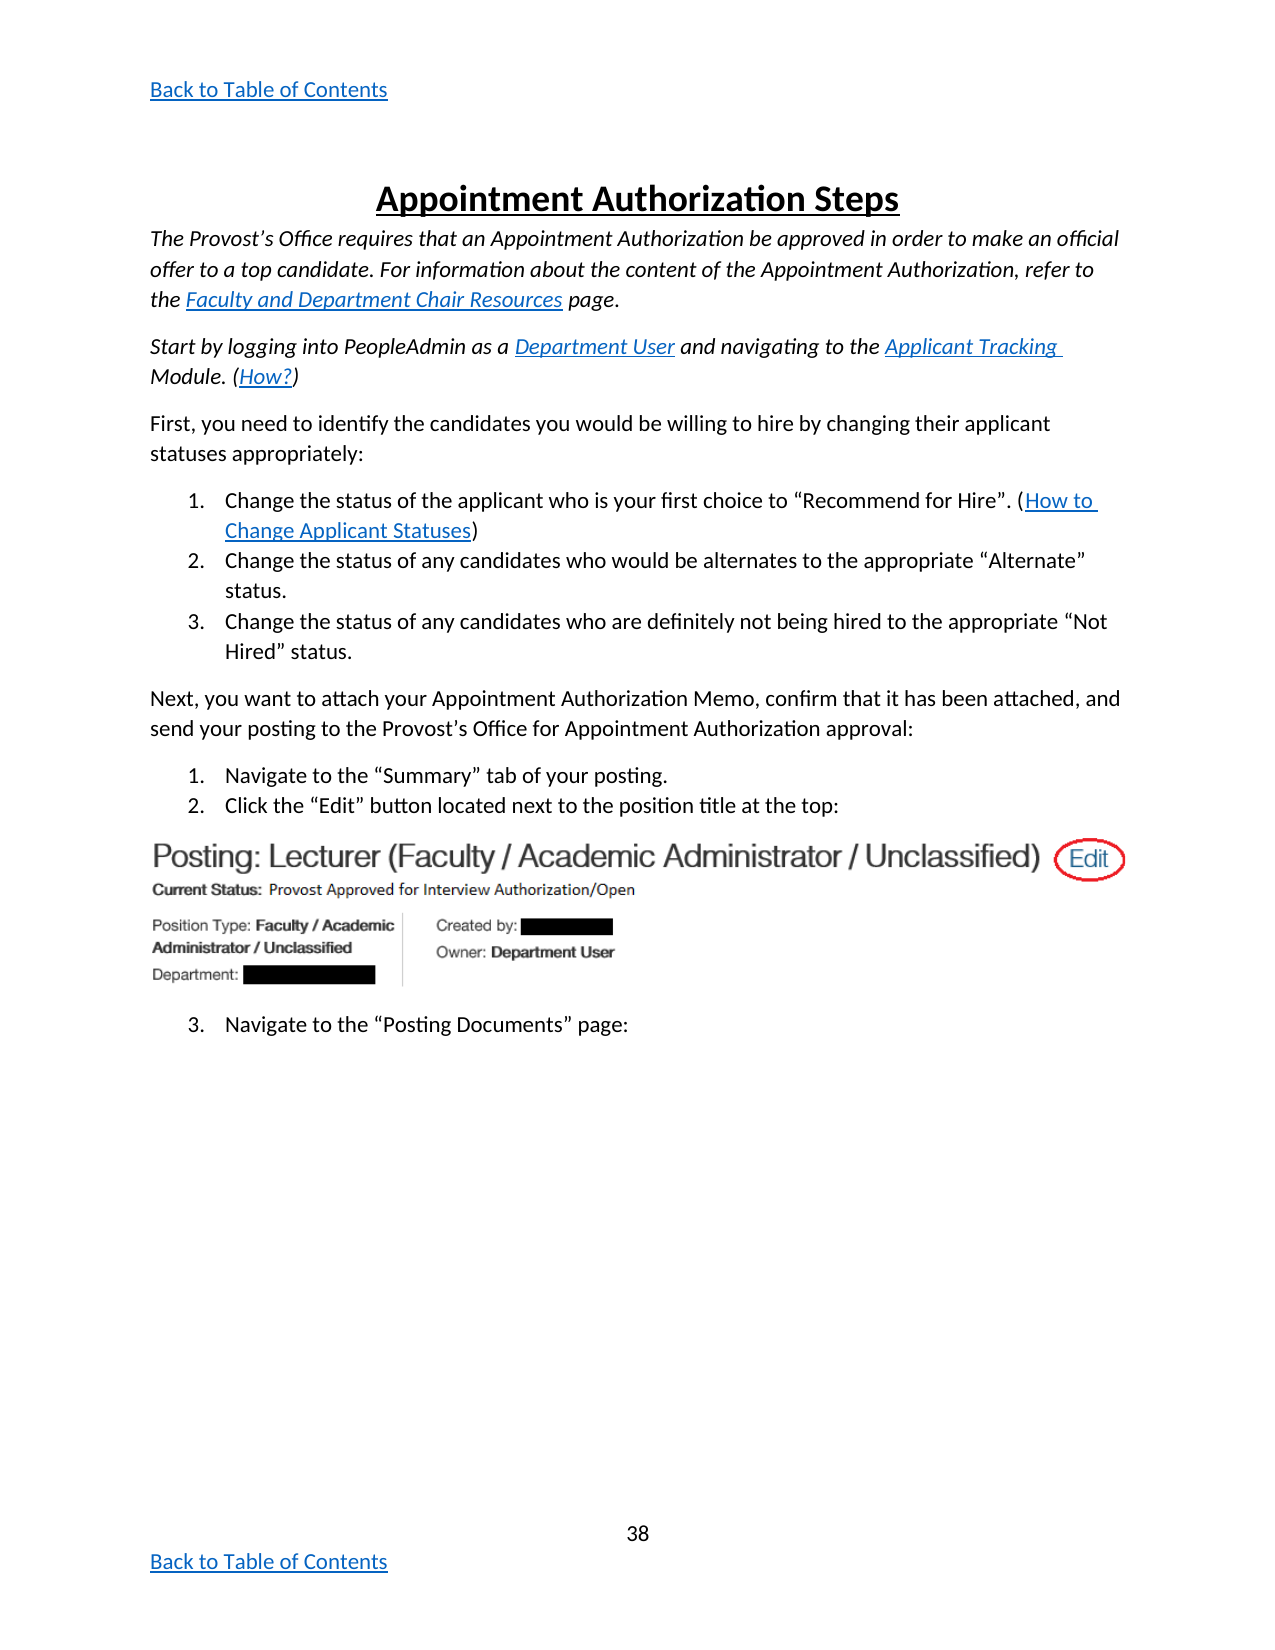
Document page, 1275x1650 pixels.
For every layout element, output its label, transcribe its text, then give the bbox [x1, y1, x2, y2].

subtitle Appointment Authorization Steps [150, 175, 1125, 221]
text First, you need to identify the candidates you would be willing to hire by changing their applicant statuses appropriately: [150, 409, 1125, 467]
list Change the status of the applicant who is your first choice to “Recommend for Hire”. (How to Change Applicant Statuses) [187, 486, 1125, 544]
text The Provost’s Office requires that an Appointment Authorization be approved in order to make an official offer to a top candidate. For information about the content of the Appointment Authorization, refer to the Faculty and Department Chair Resources page. [150, 224, 1125, 313]
text Next, you want to attach your Appointment Authorization Memo, confirm that it has been attached, and send your posting to the Provost’s Office for Appointment Authorization approval: [150, 684, 1125, 742]
picture [150, 838, 1125, 991]
list Navigate to the “Posting Documents” page: [187, 1010, 1125, 1038]
list Change the status of any candidates who are definitely not being hired to the appropriate “Not Hired” status. [187, 607, 1125, 665]
text Start by logging into PeopleAdmin as a Department User and navigating to the Applicant Tracking Module. (How?) [150, 332, 1125, 390]
list Click the “Edit” button located next to the position title at the top: [187, 791, 1125, 819]
list Navigate to the “Summary” tab of your posting. [187, 761, 1125, 789]
list Change the status of any candidates who would be alternates to the appropriate “Alternate” status. [187, 546, 1125, 604]
